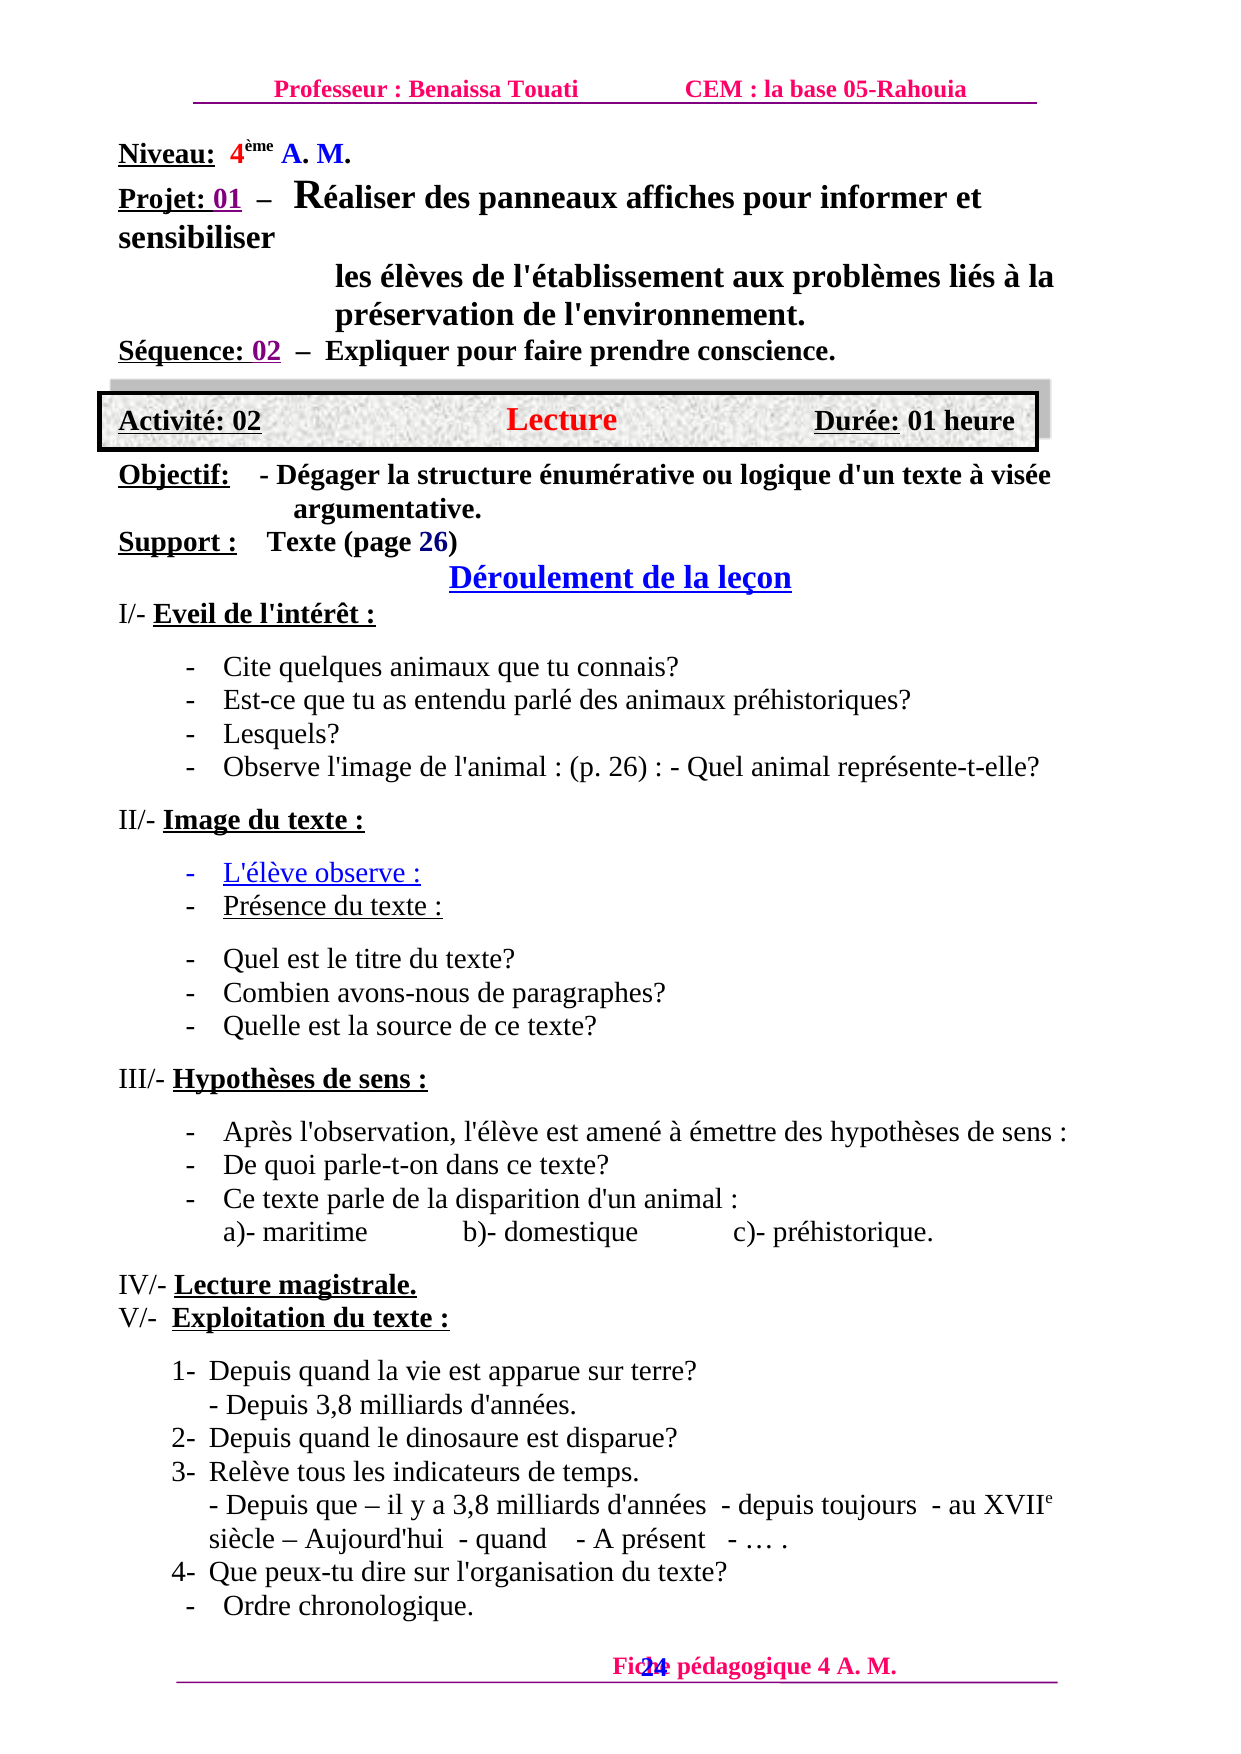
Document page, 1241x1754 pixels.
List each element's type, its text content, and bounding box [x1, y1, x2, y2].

text Niveau: 4ème A. M. [118, 136, 1122, 170]
list L'élève observe : [185, 855, 1122, 888]
list De quoi parle-t-on dans ce texte? [185, 1147, 1122, 1181]
text - Depuis que – il y a 3,8 milliards d'années - depuis toujours - au XVIIe siècle – Aujourd'hui - quand - A présent - … . [209, 1487, 1122, 1554]
text Objectif: - Dégager la structure énumérative ou logique d'un texte à visée [118, 457, 1122, 491]
list Quelle est la source de ce texte? [185, 1008, 1122, 1042]
picture [102, 395, 1035, 447]
text II/- Image du texte : [118, 802, 1122, 836]
list Ce texte parle de la disparition d'un animal : [185, 1181, 1122, 1214]
list Après l'observation, l'élève est amené à émettre des hypothèses de sens : [185, 1114, 1122, 1147]
text Déroulement de la leçon [118, 558, 1122, 596]
list Est-ce que tu as entendu parlé des animaux préhistoriques? [185, 682, 1122, 716]
text Activité: 02 Lecture Durée: 01 heure [118, 400, 1122, 438]
list Depuis quand la vie est apparue sur terre? [171, 1353, 1122, 1387]
list Ordre chronologique. [185, 1588, 1122, 1622]
text IV/- Lecture magistrale. [118, 1267, 1122, 1301]
list Quel est le titre du texte? [185, 941, 1122, 975]
text Séquence: 02 – Expliquer pour faire prendre conscience. [118, 333, 1122, 366]
list Relève tous les indicateurs de temps. [171, 1454, 1122, 1487]
text - Depuis 3,8 milliards d'années. [209, 1387, 1122, 1420]
text les élèves de l'établissement aux problèmes liés à la [118, 256, 1122, 294]
list Présence du texte : [185, 888, 1122, 922]
text Projet: 01 – Réaliser des panneaux affiches pour informer et sensibiliser [118, 170, 1122, 256]
list Combien avons-nous de paragraphes? [185, 975, 1122, 1008]
list Lesquels? [185, 716, 1122, 749]
list Cite quelques animaux que tu connais? [185, 649, 1122, 682]
text argumentative. [118, 491, 1122, 524]
list Depuis quand le dinosaure est disparue? [171, 1420, 1122, 1454]
text III/- Hypothèses de sens : [118, 1061, 1122, 1094]
list Que peux-tu dire sur l'organisation du texte? [171, 1554, 1122, 1588]
text préservation de l'environnement. [118, 294, 1122, 333]
list Observe l'image de l'animal : (p. 26) : - Quel animal représente-t-elle? [185, 749, 1122, 783]
text a)- maritime b)- domestique c)- préhistorique. [223, 1214, 1122, 1248]
text Support : Texte (page 26) [118, 524, 1122, 558]
text V/- Exploitation du texte : [118, 1301, 1122, 1334]
text I/- Eveil de l'intérêt : [118, 596, 1122, 630]
